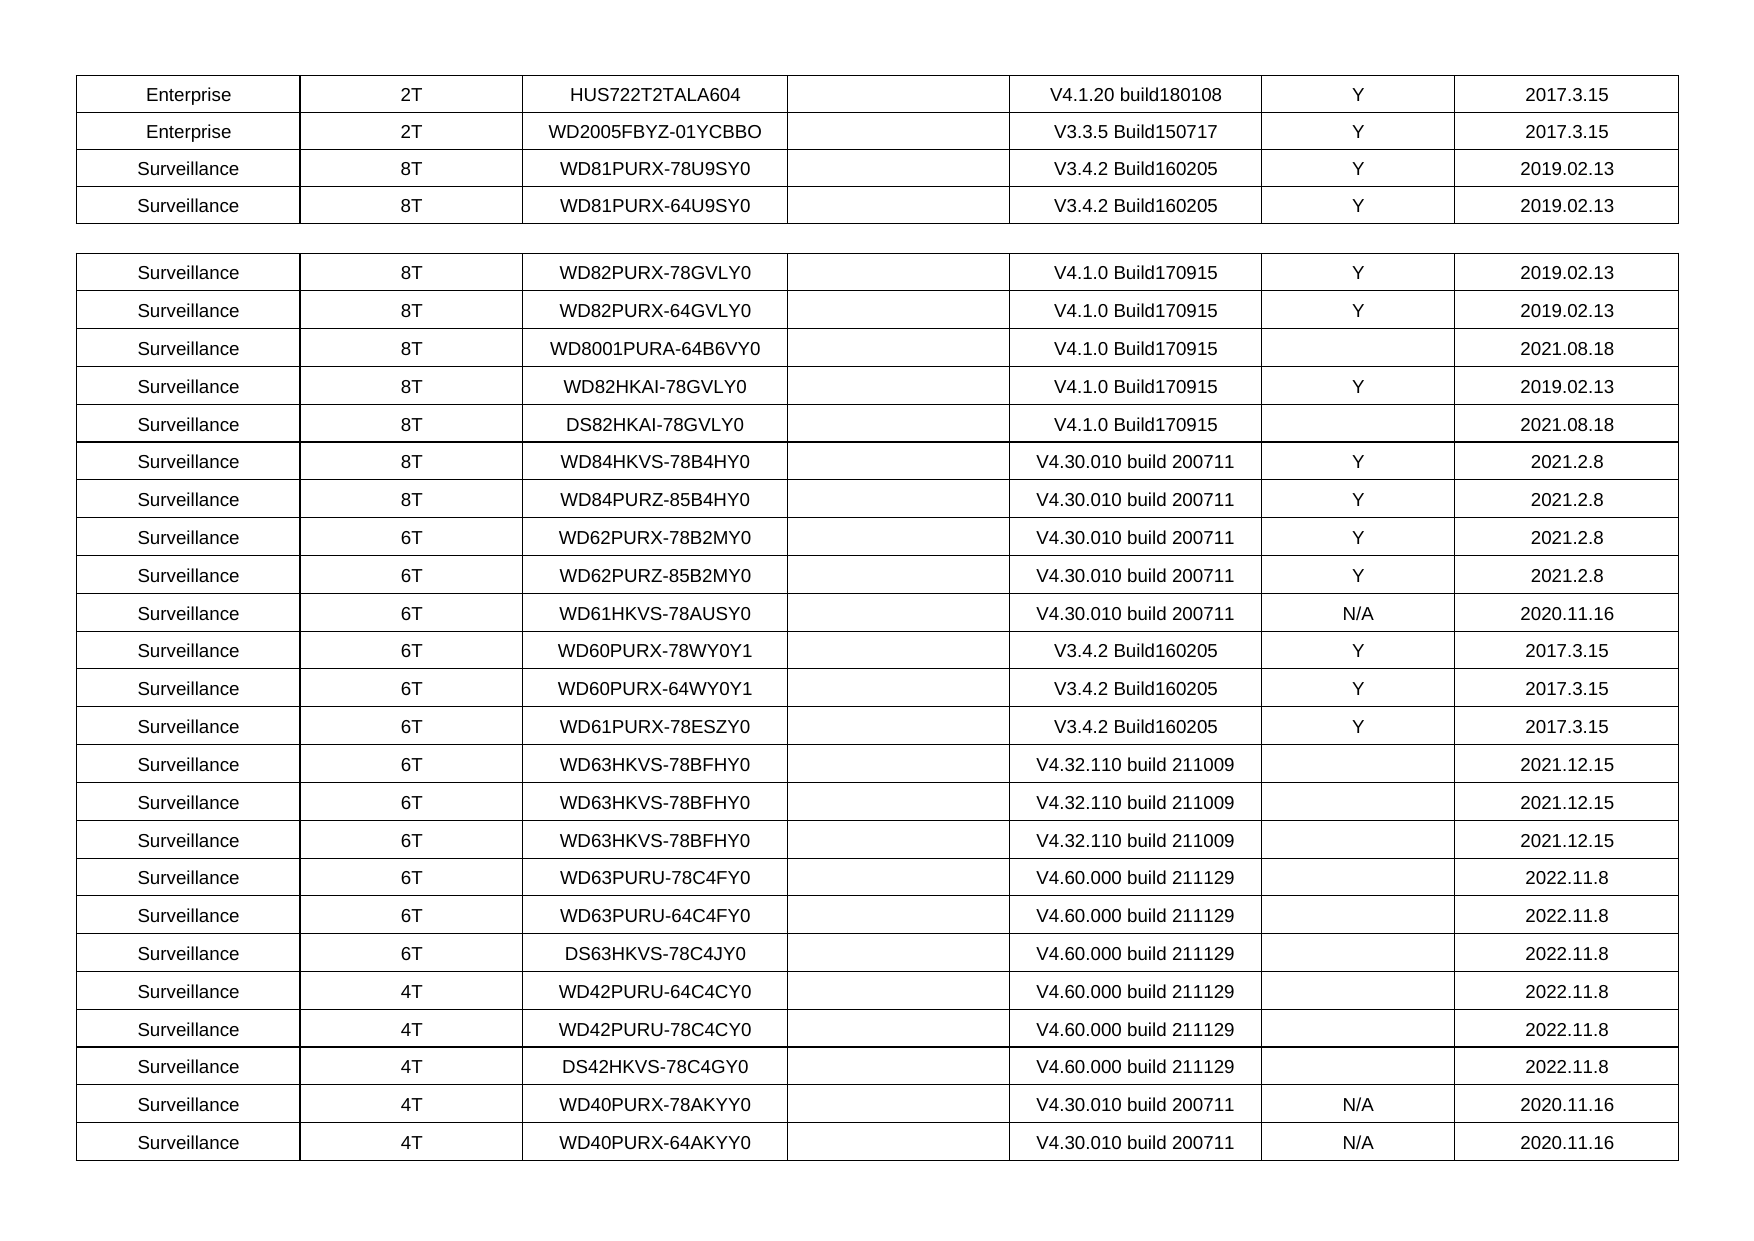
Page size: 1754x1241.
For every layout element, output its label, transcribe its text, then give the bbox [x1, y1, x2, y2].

table_cell V4.32.110 build 211009 [1010, 821, 1261, 857]
table_cell Surveillance [77, 187, 299, 223]
table_cell [788, 972, 1009, 1009]
table_cell WD84PURZ-85B4HY0 [523, 480, 787, 517]
table_cell [788, 783, 1009, 819]
table_cell 2021.2.8 [1455, 556, 1678, 593]
table_cell Y [1262, 291, 1454, 328]
table_cell V4.1.0 Build170915 [1010, 329, 1261, 366]
table_cell WD42PURU-64C4CY0 [523, 972, 787, 1009]
table_cell 2019.02.13 [1455, 291, 1678, 328]
table_cell WD40PURX-64AKYY0 [523, 1123, 787, 1160]
table_cell 6T [301, 896, 522, 933]
table_cell WD81PURX-64U9SY0 [523, 187, 787, 223]
table_cell V4.30.010 build 200711 [1010, 594, 1261, 631]
table_cell [788, 187, 1009, 223]
table_cell V4.1.0 Build170915 [1010, 367, 1261, 404]
table_cell V4.30.010 build 200711 [1010, 443, 1261, 479]
table_cell WD2005FBYZ-01YCBBO [523, 113, 787, 149]
table_cell V4.30.010 build 200711 [1010, 480, 1261, 517]
table_header [788, 254, 1009, 290]
table_cell V4.60.000 build 211129 [1010, 896, 1261, 933]
table_cell 8T [301, 150, 522, 186]
table_cell [788, 518, 1009, 555]
table_cell WD84HKVS-78B4HY0 [523, 443, 787, 479]
table_cell Surveillance [77, 1123, 299, 1160]
table_cell 6T [301, 518, 522, 555]
table_cell V4.60.000 build 211129 [1010, 1048, 1261, 1084]
table_header 8T [301, 254, 522, 290]
table_cell V4.1.20 build180108 [1010, 76, 1261, 112]
table_cell Y [1262, 556, 1454, 593]
table_cell 2017.3.15 [1455, 113, 1678, 149]
table_cell 2021.2.8 [1455, 480, 1678, 517]
table_cell 2019.02.13 [1455, 187, 1678, 223]
table_cell V3.4.2 Build160205 [1010, 632, 1261, 668]
table_cell 6T [301, 632, 522, 668]
table_cell [788, 745, 1009, 782]
table_cell DS82HKAI-78GVLY0 [523, 405, 787, 441]
table_cell Y [1262, 669, 1454, 706]
table_cell Y [1262, 707, 1454, 744]
table_cell 8T [301, 187, 522, 223]
table_cell [1262, 859, 1454, 895]
table_cell 8T [301, 480, 522, 517]
table_header Y [1262, 254, 1454, 290]
table_cell [1262, 783, 1454, 819]
table_cell Surveillance [77, 518, 299, 555]
table_cell 2T [301, 113, 522, 149]
table_cell Surveillance [77, 745, 299, 782]
table_cell 6T [301, 745, 522, 782]
table_cell 6T [301, 821, 522, 857]
table_cell [788, 150, 1009, 186]
table_cell V4.30.010 build 200711 [1010, 556, 1261, 593]
table_cell 6T [301, 556, 522, 593]
table_cell 4T [301, 972, 522, 1009]
table_cell 2022.11.8 [1455, 1010, 1678, 1046]
table_cell Surveillance [77, 150, 299, 186]
table_cell 4T [301, 1048, 522, 1084]
table_cell HUS722T2TALA604 [523, 76, 787, 112]
table_cell 2017.3.15 [1455, 669, 1678, 706]
table_cell 2021.12.15 [1455, 821, 1678, 857]
table_cell [1262, 821, 1454, 857]
table_cell V3.4.2 Build160205 [1010, 669, 1261, 706]
table_cell 4T [301, 1085, 522, 1122]
table_cell 2021.12.15 [1455, 745, 1678, 782]
table_cell [788, 821, 1009, 857]
table_cell [1262, 405, 1454, 441]
table_cell Surveillance [77, 1010, 299, 1046]
table_cell [788, 367, 1009, 404]
table_cell WD61HKVS-78AUSY0 [523, 594, 787, 631]
table_cell 2022.11.8 [1455, 896, 1678, 933]
table_cell 6T [301, 594, 522, 631]
table_cell V4.60.000 build 211129 [1010, 859, 1261, 895]
table_cell [788, 480, 1009, 517]
table_cell [1262, 972, 1454, 1009]
table_header 2019.02.13 [1455, 254, 1678, 290]
table_cell WD60PURX-78WY0Y1 [523, 632, 787, 668]
table_cell WD62PURX-78B2MY0 [523, 518, 787, 555]
table_cell Surveillance [77, 632, 299, 668]
table_cell 4T [301, 1123, 522, 1160]
table_cell Enterprise [77, 76, 299, 112]
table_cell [1010, 1123, 1261, 1160]
table_cell 2021.2.8 [1455, 518, 1678, 555]
table_cell WD60PURX-64WY0Y1 [523, 669, 787, 706]
table_cell 2017.3.15 [1455, 707, 1678, 744]
table_cell WD63HKVS-78BFHY0 [523, 745, 787, 782]
table_cell V4.60.000 build 211129 [1010, 972, 1261, 1009]
table_cell [1262, 1048, 1454, 1084]
table_cell V3.3.5 Build150717 [1010, 113, 1261, 149]
table_cell N/A [1262, 1085, 1454, 1122]
table_cell Surveillance [77, 859, 299, 895]
table_cell Surveillance [77, 443, 299, 479]
table_cell [1262, 934, 1454, 971]
table_cell 2020.11.16 [1455, 1085, 1678, 1122]
table_cell [1262, 329, 1454, 366]
table_cell [788, 113, 1009, 149]
table_cell Y [1262, 367, 1454, 404]
table_cell [788, 594, 1009, 631]
table_cell 8T [301, 405, 522, 441]
table_cell Surveillance [77, 821, 299, 857]
table_cell Surveillance [77, 972, 299, 1009]
table_cell WD62PURZ-85B2MY0 [523, 556, 787, 593]
table_cell V4.30.010 build 200711 [1010, 1085, 1261, 1122]
table_cell Surveillance [77, 329, 299, 366]
table_cell [788, 1010, 1009, 1046]
table_cell Y [1262, 113, 1454, 149]
table_cell Y [1262, 480, 1454, 517]
table_cell WD81PURX-78U9SY0 [523, 150, 787, 186]
table_cell Y [1262, 632, 1454, 668]
table_header Surveillance [77, 254, 299, 290]
table_cell 2021.2.8 [1455, 443, 1678, 479]
table_cell Surveillance [77, 367, 299, 404]
table_cell WD82HKAI-78GVLY0 [523, 367, 787, 404]
table_cell WD40PURX-78AKYY0 [523, 1085, 787, 1122]
table_cell 8T [301, 291, 522, 328]
table_cell 2021.08.18 [1455, 405, 1678, 441]
table_cell 2019.02.13 [1455, 150, 1678, 186]
table_cell 2T [301, 76, 522, 112]
table_cell [1262, 745, 1454, 782]
table_cell WD63HKVS-78BFHY0 [523, 783, 787, 819]
table_cell [788, 934, 1009, 971]
table_cell 6T [301, 934, 522, 971]
table_cell 6T [301, 859, 522, 895]
table_cell Surveillance [77, 934, 299, 971]
table_cell Surveillance [77, 1085, 299, 1122]
table_cell WD61PURX-78ESZY0 [523, 707, 787, 744]
table_cell [788, 291, 1009, 328]
table_cell [788, 632, 1009, 668]
table_cell [788, 1085, 1009, 1122]
table_cell [788, 76, 1009, 112]
table_cell Y [1262, 76, 1454, 112]
table_cell 2022.11.8 [1455, 1048, 1678, 1084]
table_cell Surveillance [77, 480, 299, 517]
table_cell V3.4.2 Build160205 [1010, 150, 1261, 186]
table_cell [788, 707, 1009, 744]
table_cell WD63HKVS-78BFHY0 [523, 821, 787, 857]
table_cell Y [1262, 443, 1454, 479]
table_cell 2021.12.15 [1455, 783, 1678, 819]
table_cell 2017.3.15 [1455, 76, 1678, 112]
table_cell Surveillance [77, 594, 299, 631]
table_cell [1262, 896, 1454, 933]
table_cell [788, 1048, 1009, 1084]
table_header WD82PURX-78GVLY0 [523, 254, 787, 290]
table_cell WD42PURU-78C4CY0 [523, 1010, 787, 1046]
table_cell [788, 556, 1009, 593]
table_cell V4.30.010 build 200711 [1010, 518, 1261, 555]
table_cell V4.32.110 build 211009 [1010, 783, 1261, 819]
table_cell V4.1.0 Build170915 [1010, 291, 1261, 328]
table_cell N/A [1262, 594, 1454, 631]
table_cell 2022.11.8 [1455, 934, 1678, 971]
table_cell Enterprise [77, 113, 299, 149]
table_cell 8T [301, 329, 522, 366]
table_cell Surveillance [77, 1048, 299, 1084]
table_cell Surveillance [77, 405, 299, 441]
table_cell V3.4.2 Build160205 [1010, 187, 1261, 223]
table_cell Surveillance [77, 669, 299, 706]
table_cell [788, 443, 1009, 479]
table_cell 2019.02.13 [1455, 367, 1678, 404]
table_cell [1262, 1010, 1454, 1046]
table_cell V4.60.000 build 211129 [1010, 934, 1261, 971]
table_cell 2020.11.16 [1455, 594, 1678, 631]
table_cell Surveillance [77, 556, 299, 593]
table_cell 2017.3.15 [1455, 632, 1678, 668]
table_cell 6T [301, 707, 522, 744]
table_cell N/A [1262, 1123, 1454, 1160]
table_cell 8T [301, 443, 522, 479]
table_cell Y [1262, 518, 1454, 555]
table_cell 2022.11.8 [1455, 972, 1678, 1009]
table_cell V3.4.2 Build160205 [1010, 707, 1261, 744]
table_cell Y [1262, 187, 1454, 223]
table_cell WD8001PURA-64B6VY0 [523, 329, 787, 366]
table_cell [788, 896, 1009, 933]
table_header V4.1.0 Build170915 [1010, 254, 1261, 290]
table_cell WD63PURU-64C4FY0 [523, 896, 787, 933]
table_cell DS42HKVS-78C4GY0 [523, 1048, 787, 1084]
table_cell 4T [301, 1010, 522, 1046]
table_cell [788, 1123, 1009, 1160]
table_cell [788, 859, 1009, 895]
table_cell 6T [301, 669, 522, 706]
table_cell 8T [301, 367, 522, 404]
table_cell Surveillance [77, 896, 299, 933]
table_cell V4.1.0 Build170915 [1010, 405, 1261, 441]
table_cell [788, 405, 1009, 441]
table_cell WD63PURU-78C4FY0 [523, 859, 787, 895]
table_cell V4.60.000 build 211129 [1010, 1010, 1261, 1046]
table_cell Surveillance [77, 783, 299, 819]
table_cell Surveillance [77, 707, 299, 744]
table_cell 2020.11.16 [1455, 1123, 1678, 1160]
table_cell 2022.11.8 [1455, 859, 1678, 895]
table_cell Surveillance [77, 291, 299, 328]
table_cell 6T [301, 783, 522, 819]
table_cell [788, 669, 1009, 706]
table_cell 2021.08.18 [1455, 329, 1678, 366]
table_cell WD82PURX-64GVLY0 [523, 291, 787, 328]
table_cell DS63HKVS-78C4JY0 [523, 934, 787, 971]
table_cell [788, 329, 1009, 366]
table_cell V4.32.110 build 211009 [1010, 745, 1261, 782]
table_cell Y [1262, 150, 1454, 186]
